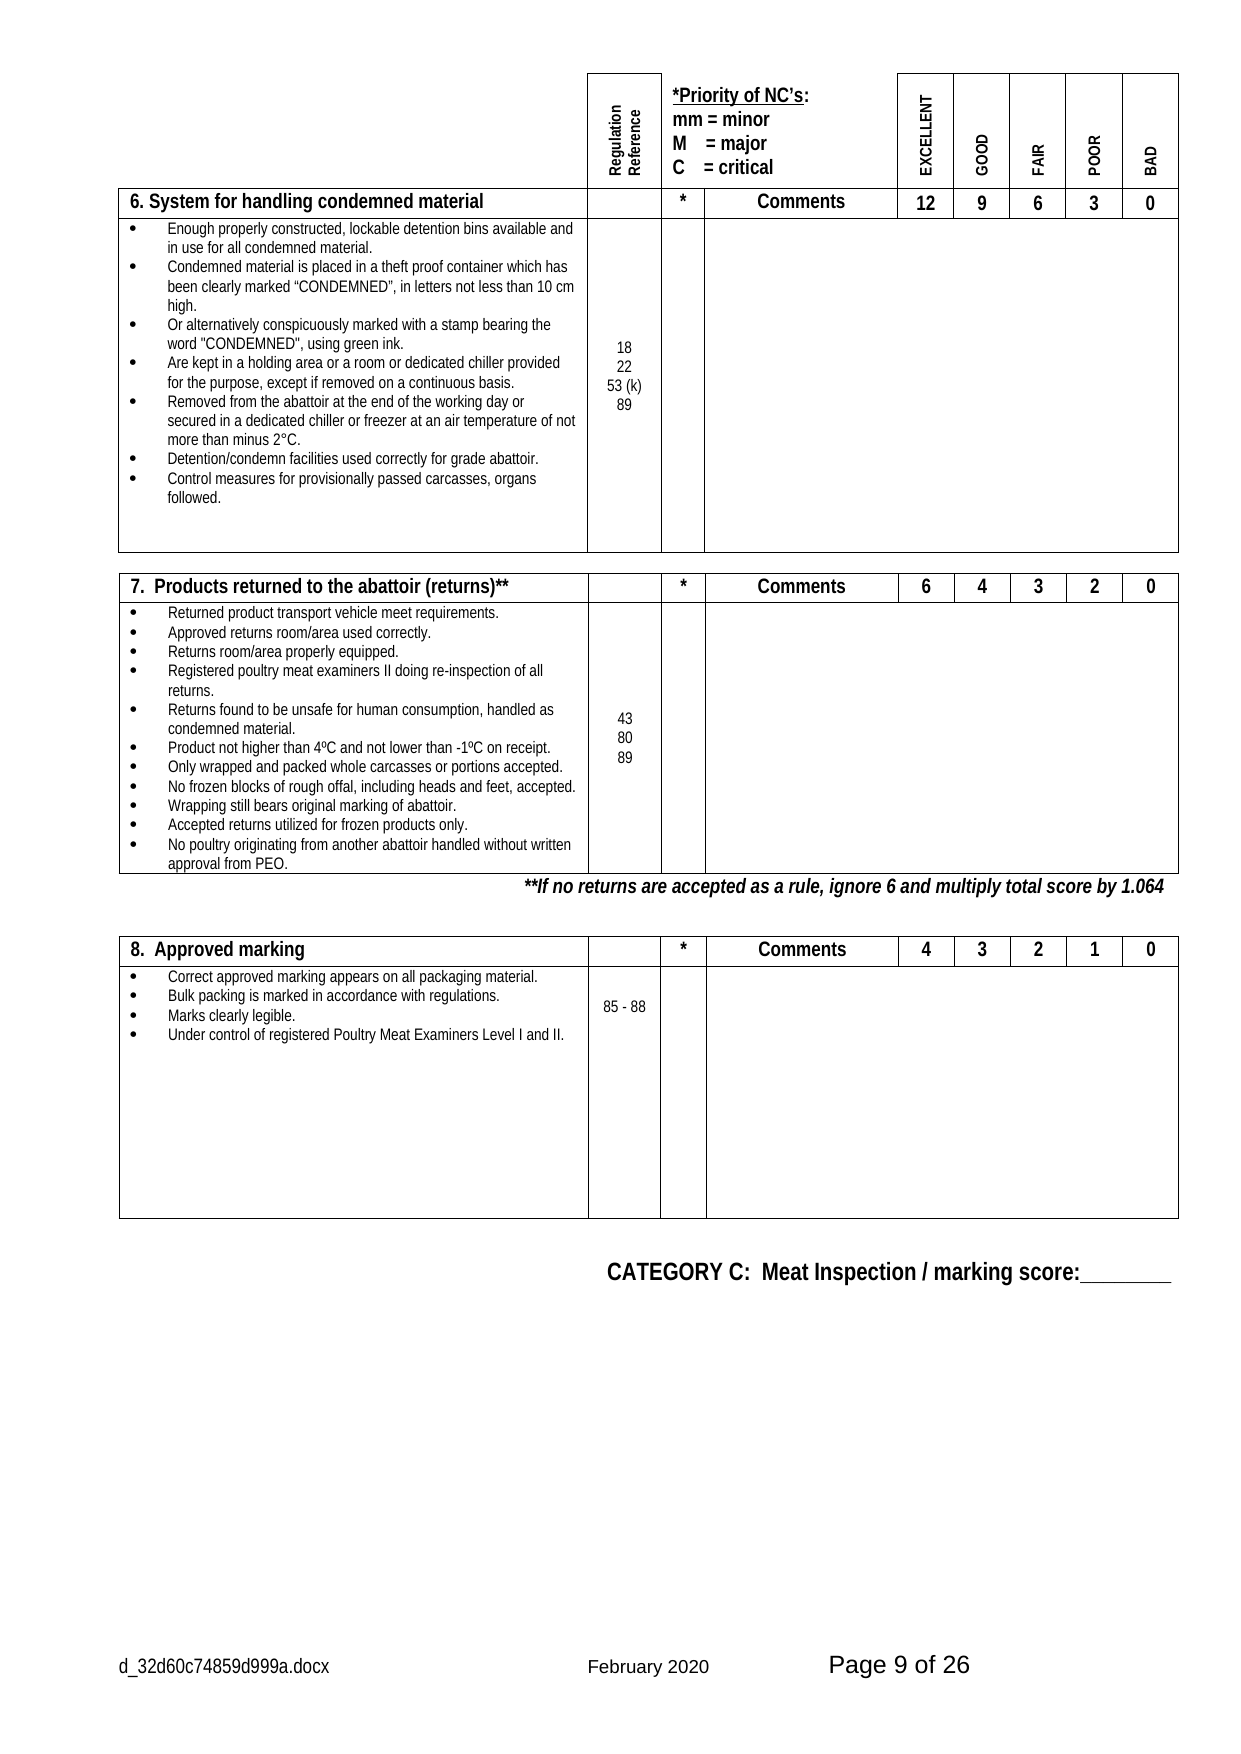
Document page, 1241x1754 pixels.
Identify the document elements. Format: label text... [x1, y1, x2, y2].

table_header * [661, 937, 706, 966]
table_header 0 [1123, 937, 1178, 966]
table_header 3 [955, 937, 1010, 966]
table_cell 0 [1123, 189, 1178, 218]
table_cell 6. System for handling condemned material [119, 189, 587, 218]
table_header 4 [955, 574, 1010, 602]
table_header 8. Approved marking [120, 937, 588, 966]
table_cell [705, 219, 1178, 552]
table_cell [661, 967, 706, 1218]
table_header Comments [706, 574, 898, 602]
table_header * [662, 574, 705, 602]
table_cell [662, 603, 705, 873]
table_cell 6 [1010, 189, 1065, 218]
table_cell [588, 189, 661, 218]
table_cell 18 22 53 (k) 89 [588, 219, 661, 552]
table_cell Returned product transport vehicle meet requirements. Approved returns room/area used correctly. Returns room/area properly equipped. Registered poultry meat examiners II doing re-inspection of all returns. Returns found to be unsafe for human consumption, handled as condemned material. Product not higher than 4ºC and not lower than -1ºC on receipt. Only wrapped and packed whole carcasses or portions accepted. No frozen blocks of rough offal, including heads and feet, accepted. Wrapping still bears original marking of abattoir. Accepted returns utilized for frozen products only. No poultry originating from another abattoir handled without written approval from PEO. [120, 603, 588, 873]
table_cell [707, 967, 1178, 1218]
table_header [589, 574, 661, 602]
table_cell Enough properly constructed, lockable detention bins available and in use for all condemned material. Condemned material is placed in a theft proof container which has been clearly marked “CONDEMNED”, in letters not less than 10 cm high. Or alternatively conspicuously marked with a stamp bearing the word "CONDEMNED", using green ink. Are kept in a holding area or a room or dedicated chiller provided for the purpose, except if removed on a continuous basis. Removed from the abattoir at the end of the working day or secured in a dedicated chiller or freezer at an air temperature of not more than minus 2°C. Detention/condemn facilities used correctly for grade abattoir. Control measures for provisionally passed carcasses, organs followed. [119, 219, 587, 552]
table_header Fair [1010, 74, 1065, 188]
table_header 2 [1067, 574, 1122, 602]
table_header [589, 937, 660, 966]
table_header 2 [1011, 937, 1066, 966]
table_header Poor [1066, 74, 1122, 188]
table_cell 43 80 89 [589, 603, 661, 873]
table_header 7. Products returned to the abattoir (returns)** [120, 574, 588, 602]
table_cell 3 [1066, 189, 1122, 218]
table_cell [662, 219, 704, 552]
subtitle Category C: Meat Inspection / marking score:________ [118, 1257, 1172, 1286]
table_header Comments [707, 937, 898, 966]
table_cell 85 - 88 [589, 967, 660, 1218]
table_cell Comments [705, 189, 897, 218]
table_header 1 [1067, 937, 1122, 966]
table_header 0 [1123, 574, 1178, 602]
table_cell * [662, 189, 704, 218]
table_header 4 [899, 937, 954, 966]
table_cell 9 [954, 189, 1009, 218]
table_cell 12 [898, 189, 953, 218]
table_header Regulation Reference [588, 74, 661, 188]
table_header BAD [1123, 74, 1178, 188]
text **If no returns are accepted as a rule, ignore 6 and multiply total score by 1.064 [118, 874, 1167, 898]
table_cell [706, 603, 1178, 873]
table_header 6 [899, 574, 954, 602]
table_header 3 [1011, 574, 1066, 602]
table_header *Priority of NC’s: mm = minor M = major C = critical [662, 73, 897, 188]
table_header Excellent [898, 74, 953, 188]
table_header Good [954, 74, 1009, 188]
table_cell Correct approved marking appears on all packaging material. Bulk packing is marked in accordance with regulations. Marks clearly legible. Under control of registered Poultry Meat Examiners Level I and II. [120, 967, 588, 1218]
